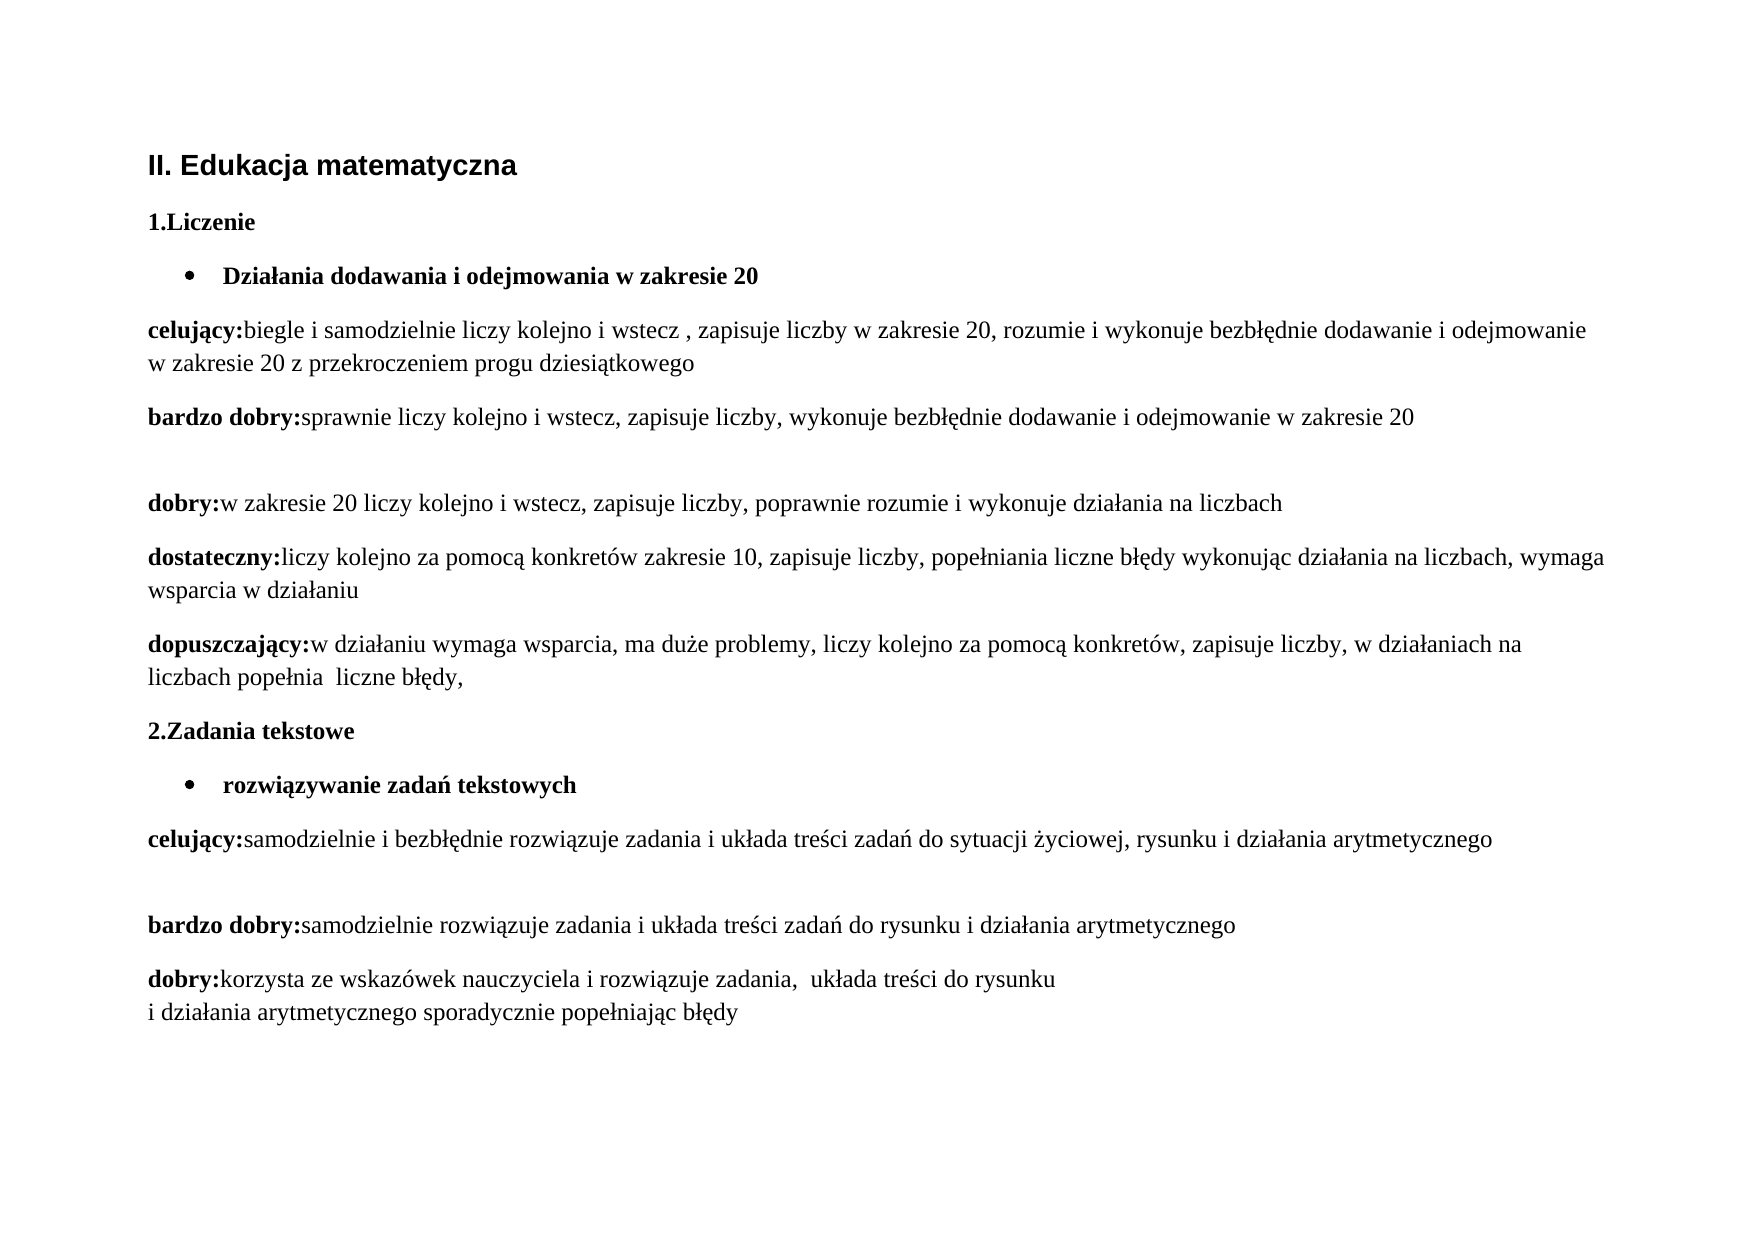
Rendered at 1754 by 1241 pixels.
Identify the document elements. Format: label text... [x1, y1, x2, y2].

text bardzo dobry:sprawnie liczy kolejno i wstecz, zapisuje liczby, wykonuje bezbłędnie dodawanie i odejmowanie w zakresie 20 [148, 402, 1606, 430]
list rozwiązywanie zadań tekstowych [185, 770, 1606, 799]
text dopuszczający:w działaniu wymaga wsparcia, ma duże problemy, liczy kolejno za pomocą konkretów, zapisuje liczby, w działaniach na liczbach popełnia liczne błędy, [148, 629, 1606, 691]
text dostateczny:liczy kolejno za pomocą konkretów zakresie 10, zapisuje liczby, popełniania liczne błędy wykonując działania na liczbach, wymaga wsparcia w działaniu [148, 542, 1606, 604]
text 1.Liczenie [148, 207, 1606, 236]
text dobry:korzysta ze wskazówek nauczyciela i rozwiązuje zadania, układa treści do rysunku i działania arytmetycznego sporadycznie popełniając błędy [148, 964, 1606, 1026]
text II. Edukacja matematyczna [148, 148, 1606, 181]
list Działania dodawania i odejmowania w zakresie 20 [185, 261, 1606, 289]
text dobry:w zakresie 20 liczy kolejno i wstecz, zapisuje liczby, poprawnie rozumie i wykonuje działania na liczbach [148, 488, 1606, 517]
text celujący:samodzielnie i bezbłędnie rozwiązuje zadania i układa treści zadań do sytuacji życiowej, rysunku i działania arytmetycznego [148, 824, 1606, 852]
text 2.Zadania tekstowe [148, 716, 1606, 745]
text celujący:biegle i samodzielnie liczy kolejno i wstecz , zapisuje liczby w zakresie 20, rozumie i wykonuje bezbłędnie dodawanie i odejmowanie w zakresie 20 z przekroczeniem progu dziesiątkowego [148, 315, 1606, 376]
text bardzo dobry:samodzielnie rozwiązuje zadania i układa treści zadań do rysunku i działania arytmetycznego [148, 911, 1606, 939]
